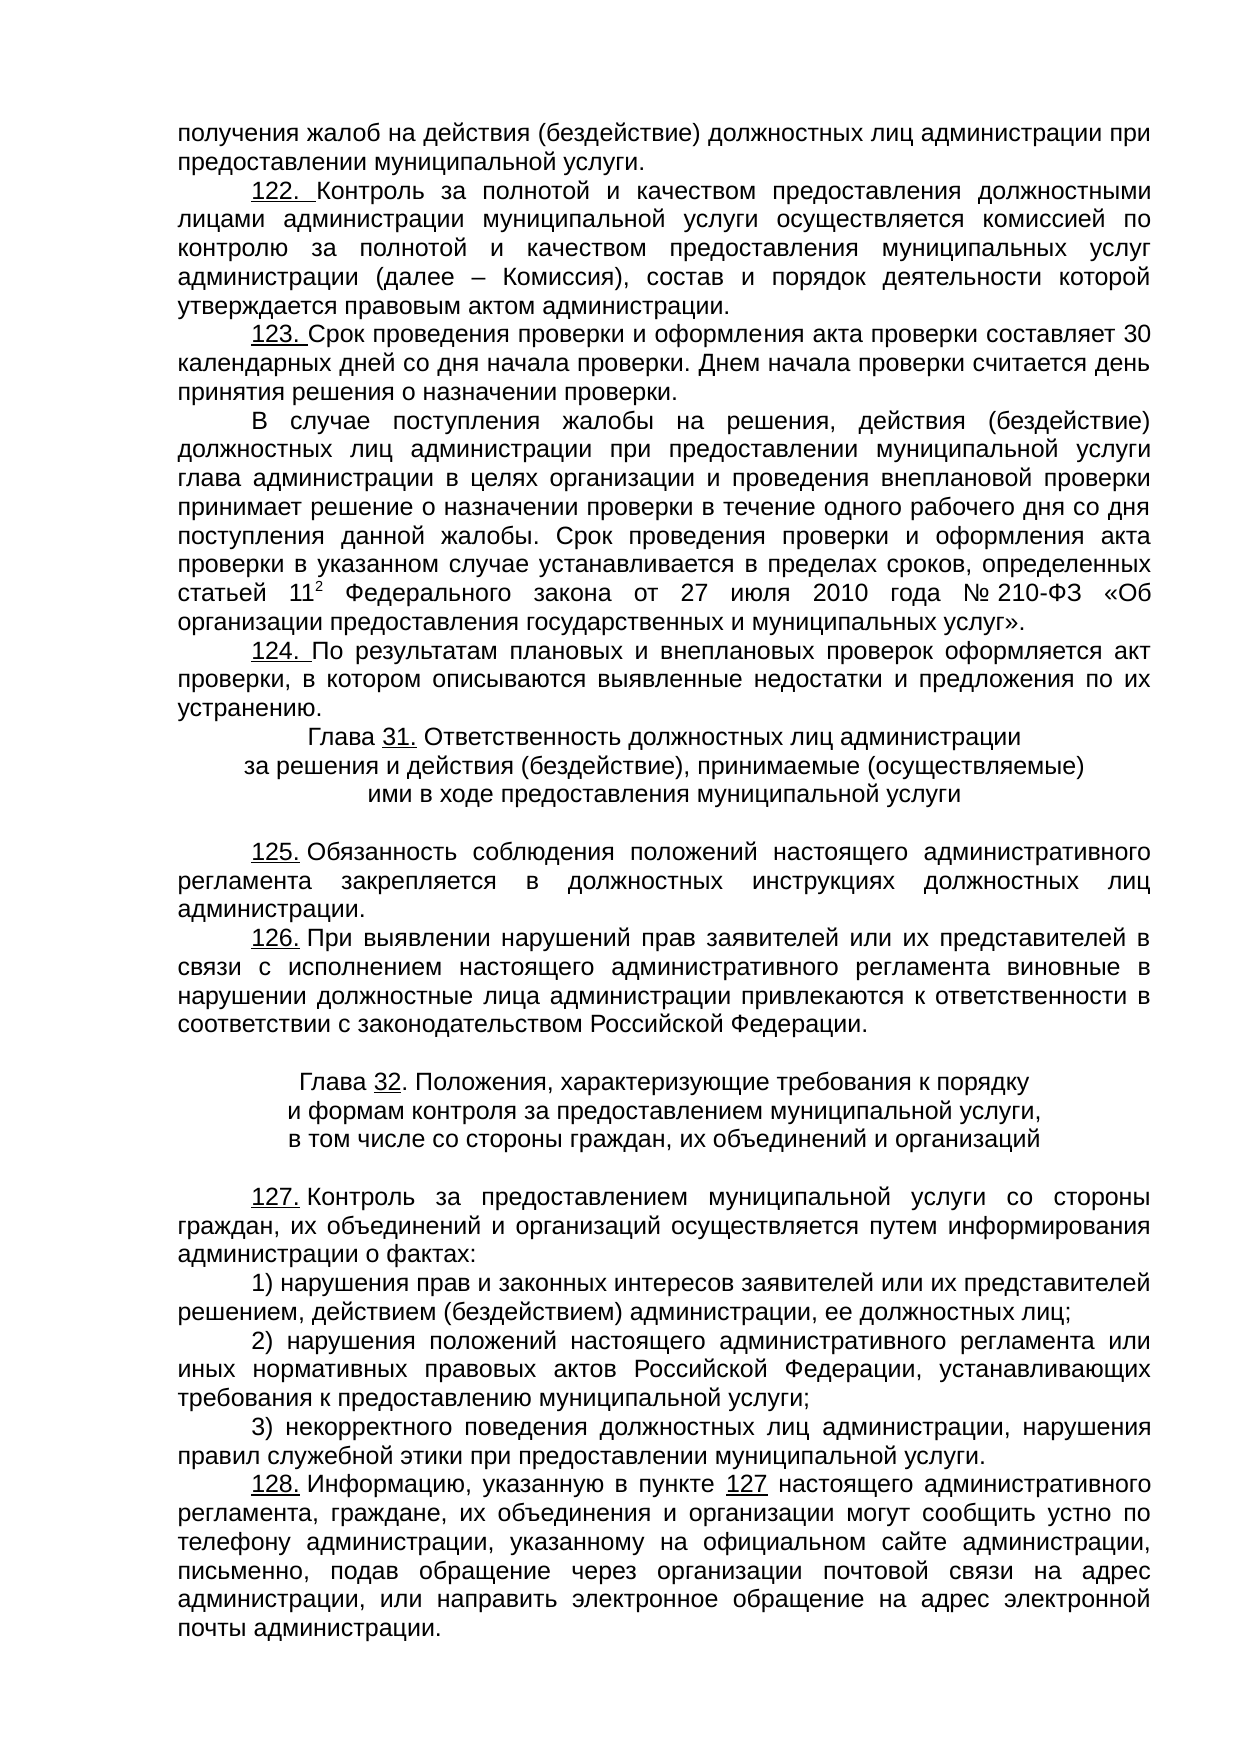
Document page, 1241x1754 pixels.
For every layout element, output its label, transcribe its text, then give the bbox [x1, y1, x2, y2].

text Глава 31. Ответственность должностных лиц администрации за решения и действия (бездействие), принимаемые (осуществляемые) ими в ходе предоставления муниципальной услуги [177, 722, 1152, 808]
text 2) нарушения положений настоящего административного регламента или иных нормативных правовых актов Российской Федерации, устанавливающих требования к предоставлению муниципальной услуги; [177, 1326, 1152, 1412]
text 124. По результатам плановых и внеплановых проверок оформляется акт проверки, в котором описываются выявленные недостатки и предложения по их устранению. [177, 636, 1152, 722]
text 128. Информацию, указанную в пункте 127 настоящего административного регламента, граждане, их объединения и организации могут сообщить устно по телефону администрации, указанному на официальном сайте администрации, письменно, подав обращение через организации почтовой связи на адрес администрации, или направить электронное обращение на адрес электронной почты администрации. [177, 1469, 1152, 1642]
text 122. Контроль за полнотой и качеством предоставления должностными лицами администрации муниципальной услуги осуществляется комиссией по контролю за полнотой и качеством предоставления муниципальных услуг администрации (далее – Комиссия), состав и порядок деятельности которой утверждается правовым актом администрации. [177, 176, 1152, 319]
text 123. Срок проведения проверки и оформления акта проверки составляет 30 календарных дней со дня начала проверки. Днем начала проверки считается день принятия решения о назначении проверки. [177, 319, 1152, 406]
text 126. При выявлении нарушений прав заявителей или их представителей в связи с исполнением настоящего административного регламента виновные в нарушении должностные лица администрации привлекаются к ответственности в соответствии с законодательством Российской Федерации. [177, 923, 1152, 1038]
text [177, 118, 1152, 176]
text 1) нарушения прав и законных интересов заявителей или их представителей решением, действием (бездействием) администрации, ее должностных лиц; [177, 1268, 1152, 1326]
text В случае поступления жалобы на решения, действия (бездействие) должностных лиц администрации при предоставлении муниципальной услуги глава администрации в целях организации и проведения внеплановой проверки принимает решение о назначении проверки в течение одного рабочего дня со дня поступления данной жалобы. Срок проведения проверки и оформления акта проверки в указанном случае устанавливается в пределах сроков, определенных статьей 112 Федерального закона от 27 июля 2010 года № 210-ФЗ «Об организации предоставления государственных и муниципальных услуг». [177, 406, 1152, 636]
text 127. Контроль за предоставлением муниципальной услуги со стороны граждан, их объединений и организаций осуществляется путем информирования администрации о фактах: [177, 1182, 1152, 1268]
text 3) некорректного поведения должностных лиц администрации, нарушения правил служебной этики при предоставлении муниципальной услуги. [177, 1412, 1152, 1469]
text Глава 32. Положения, характеризующие требования к порядку и формам контроля за предоставлением муниципальной услуги, в том числе со стороны граждан, их объединений и организаций [177, 1067, 1152, 1153]
text 125. Обязанность соблюдения положений настоящего административного регламента закрепляется в должностных инструкциях должностных лиц администрации. [177, 837, 1152, 923]
